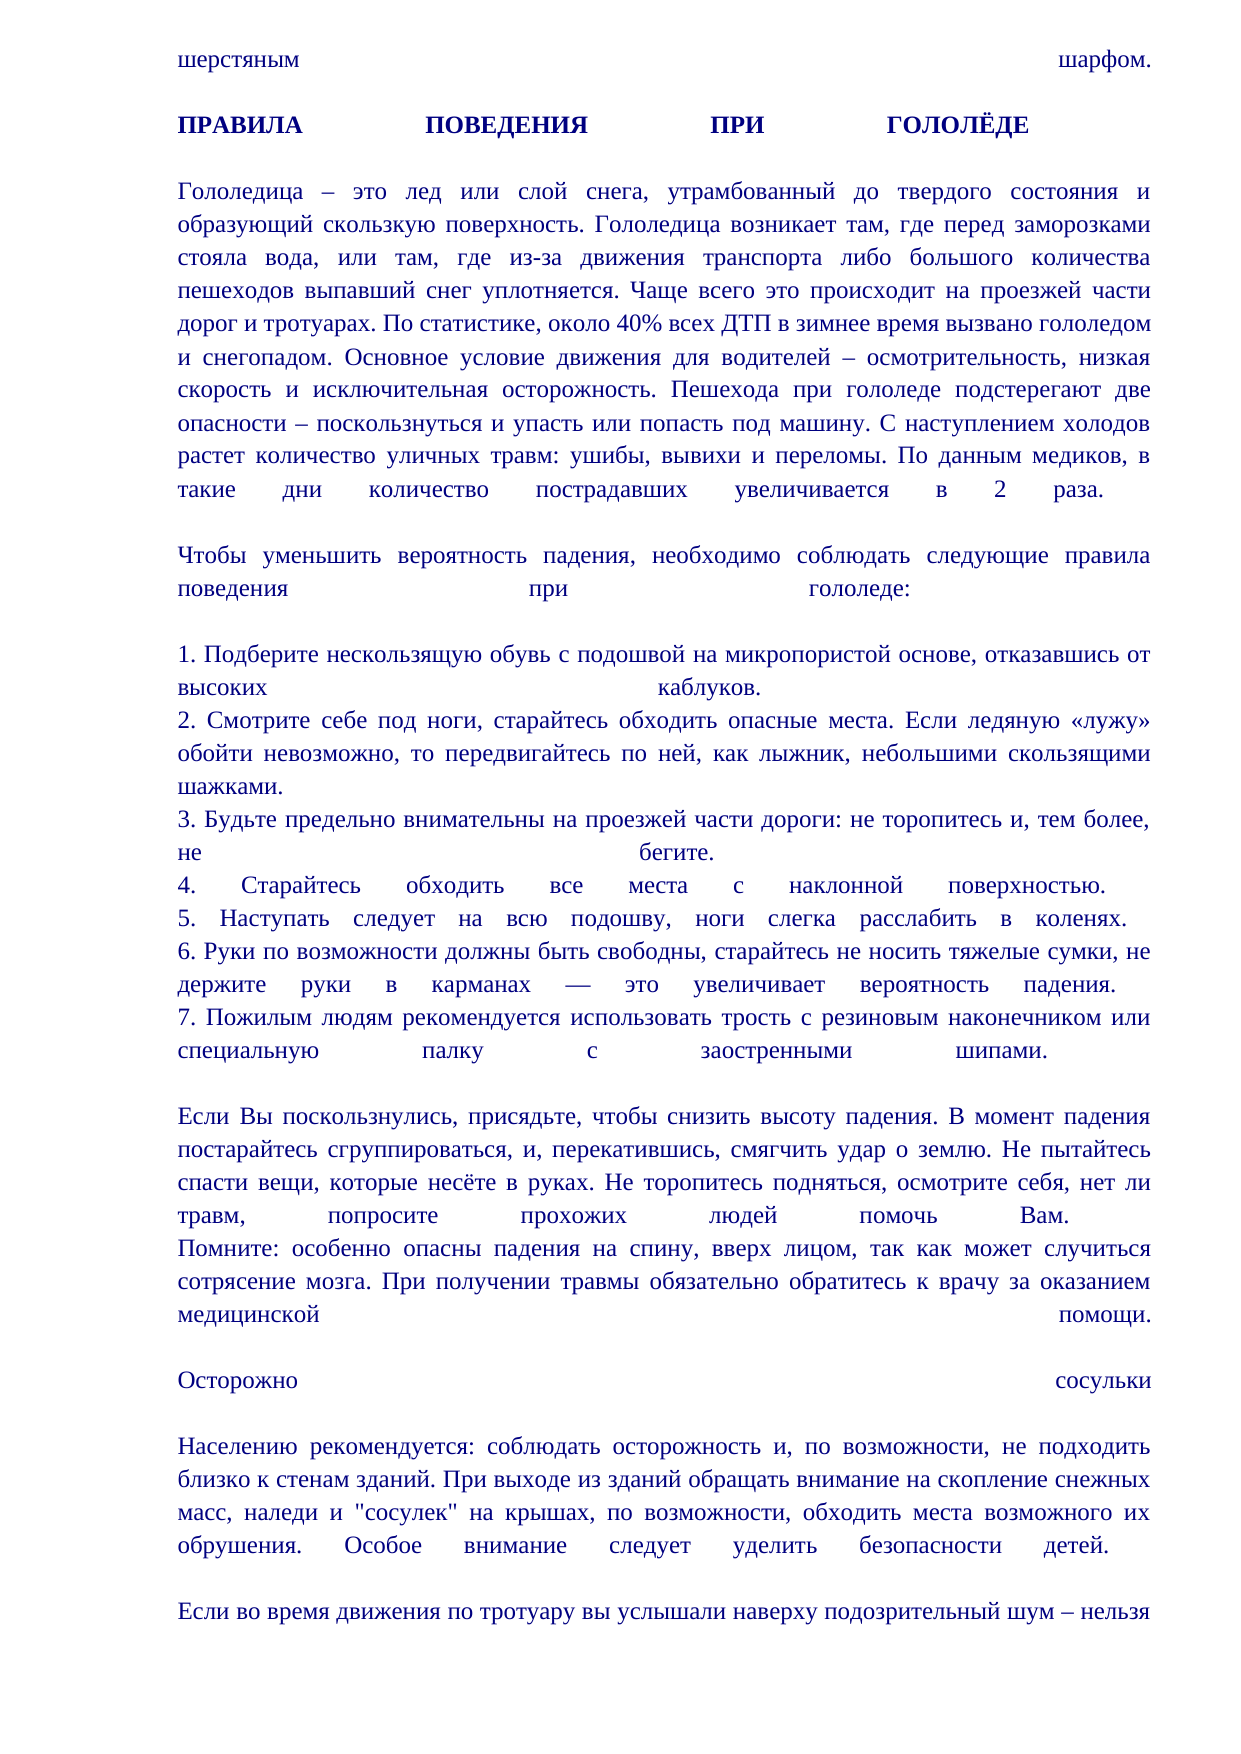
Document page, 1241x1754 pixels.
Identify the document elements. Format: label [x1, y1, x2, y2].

text [177, 44, 1152, 1625]
